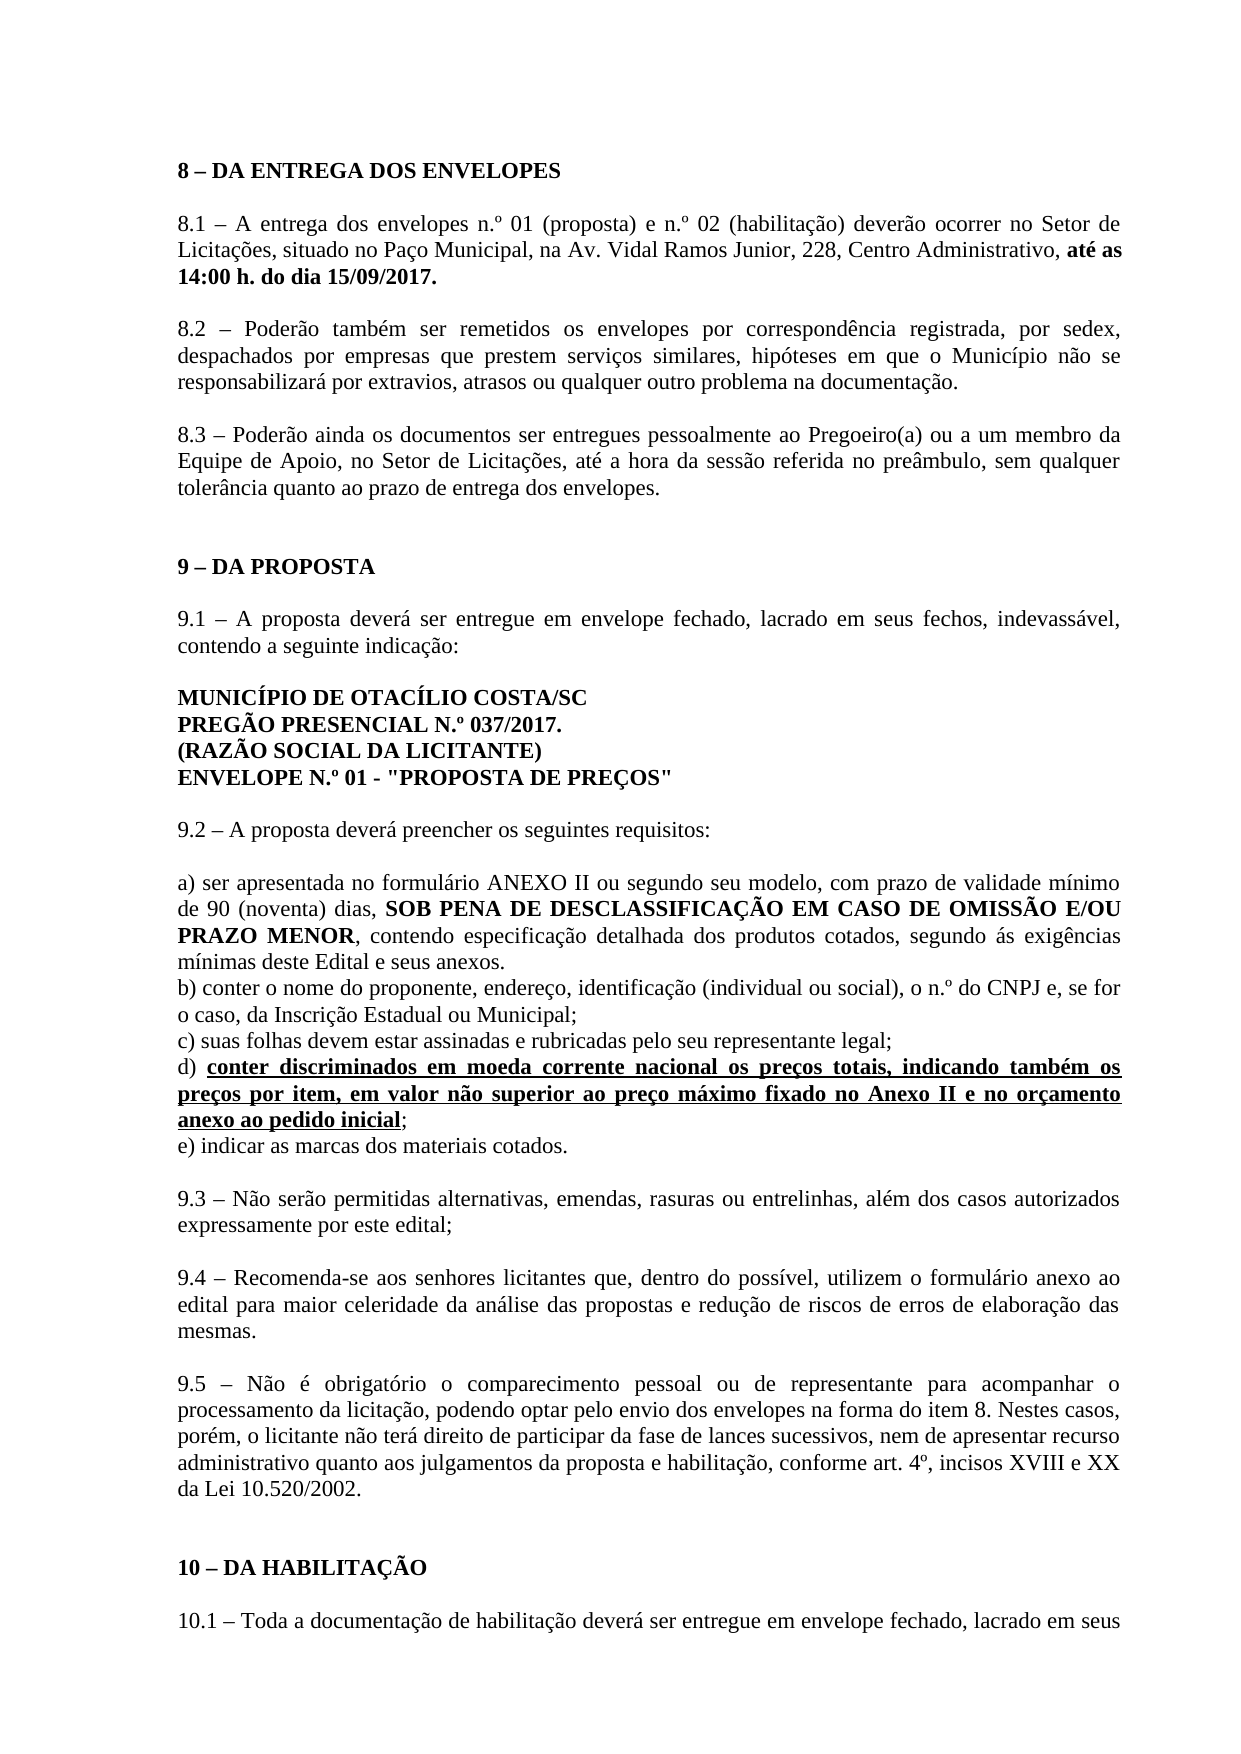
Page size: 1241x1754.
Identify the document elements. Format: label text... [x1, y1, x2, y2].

text 8.2 – Poderão também ser remetidos os envelopes por correspondência registrada, por sedex, despachados por empresas que prestem serviços similares, hipóteses em que o Município não se responsabilizará por extravios, atrasos ou qualquer outro problema na documentação. [177, 316, 1122, 394]
text 8 – DA ENTREGA DOS ENVELOPES [177, 157, 1122, 184]
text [177, 1607, 1122, 1633]
text 10 – DA HABILITAÇÃO [177, 1554, 1122, 1581]
text 9.3 – Não serão permitidas alternativas, emendas, rasuras ou entrelinhas, além dos casos autorizados expressamente por este edital; [177, 1185, 1122, 1238]
text 8.3 – Poderão ainda os documentos ser entregues pessoalmente ao Pregoeiro(a) ou a um membro da Equipe de Apoio, no Setor de Licitações, até a hora da sessão referida no preâmbulo, sem qualquer tolerância quanto ao prazo de entrega dos envelopes. [177, 421, 1122, 500]
text (RAZÃO SOCIAL DA LICITANTE) [177, 737, 1122, 763]
text d) conter discriminados em moeda corrente nacional os preços totais, indicando também os preços por item, em valor não superior ao preço máximo fixado no Anexo II e no orçamento anexo ao pedido inicial; [177, 1053, 1122, 1103]
text 9.5 – Não é obrigatório o comparecimento pessoal ou de representante para acompanhar o processamento da licitação, podendo optar pelo envio dos envelopes na forma do item 8. Nestes casos, porém, o licitante não terá direito de participar da fase de lances sucessivos, nem de apresentar recurso administrativo quanto aos julgamentos da proposta e habilitação, conforme art. 4º, incisos XVIII e XX da Lei 10.520/2002. [177, 1370, 1122, 1501]
text 8.1 – A entrega dos envelopes n.º 01 (proposta) e n.º 02 (habilitação) deverão ocorrer no Setor de Licitações, situado no Paço Municipal, na Av. Vidal Ramos Junior, 228, Centro Administrativo, até as 14:00 h. do dia 15/09/2017. [177, 210, 1122, 289]
text c) suas folhas devem estar assinadas e rubricadas pelo seu representante legal; [177, 1027, 1122, 1053]
text b) conter o nome do proponente, endereço, identificação (individual ou social), o n.º do CNPJ e, se for o caso, da Inscrição Estadual ou Municipal; [177, 974, 1122, 1027]
text d) conter discriminados em moeda corrente nacional os preços totais, indicando também os preços por item, em valor não superior ao preço máximo fixado no Anexo II e no orçamento anexo ao pedido inicial; [177, 1104, 1122, 1132]
text 9 – DA PROPOSTA [177, 553, 1122, 579]
text a) ser apresentada no formulário ANEXO II ou segundo seu modelo, com prazo de validade mínimo de 90 (noventa) dias, SOB PENA DE DESCLASSIFICAÇÃO EM CASO DE OMISSÃO E/OU PRAZO MENOR, contendo especificação detalhada dos produtos cotados, segundo ás exigências mínimas deste Edital e seus anexos. [177, 869, 1122, 974]
text e) indicar as marcas dos materiais cotados. [177, 1132, 1122, 1159]
text PREGÃO PRESENCIAL N.º 037/2017. [177, 711, 1122, 737]
text 9.2 – A proposta deverá preencher os seguintes requisitos: [177, 816, 1122, 843]
text 9.1 – A proposta deverá ser entregue em envelope fechado, lacrado em seus fechos, indevassável, contendo a seguinte indicação: [177, 605, 1122, 658]
text MUNICÍPIO DE OTACÍLIO COSTA/SC [177, 684, 1122, 711]
text ENVELOPE N.º 01 - "PROPOSTA DE PREÇOS" [177, 763, 1122, 790]
text 9.4 – Recomenda-se aos senhores licitantes que, dentro do possível, utilizem o formulário anexo ao edital para maior celeridade da análise das propostas e redução de riscos de erros de elaboração das mesmas. [177, 1264, 1122, 1343]
